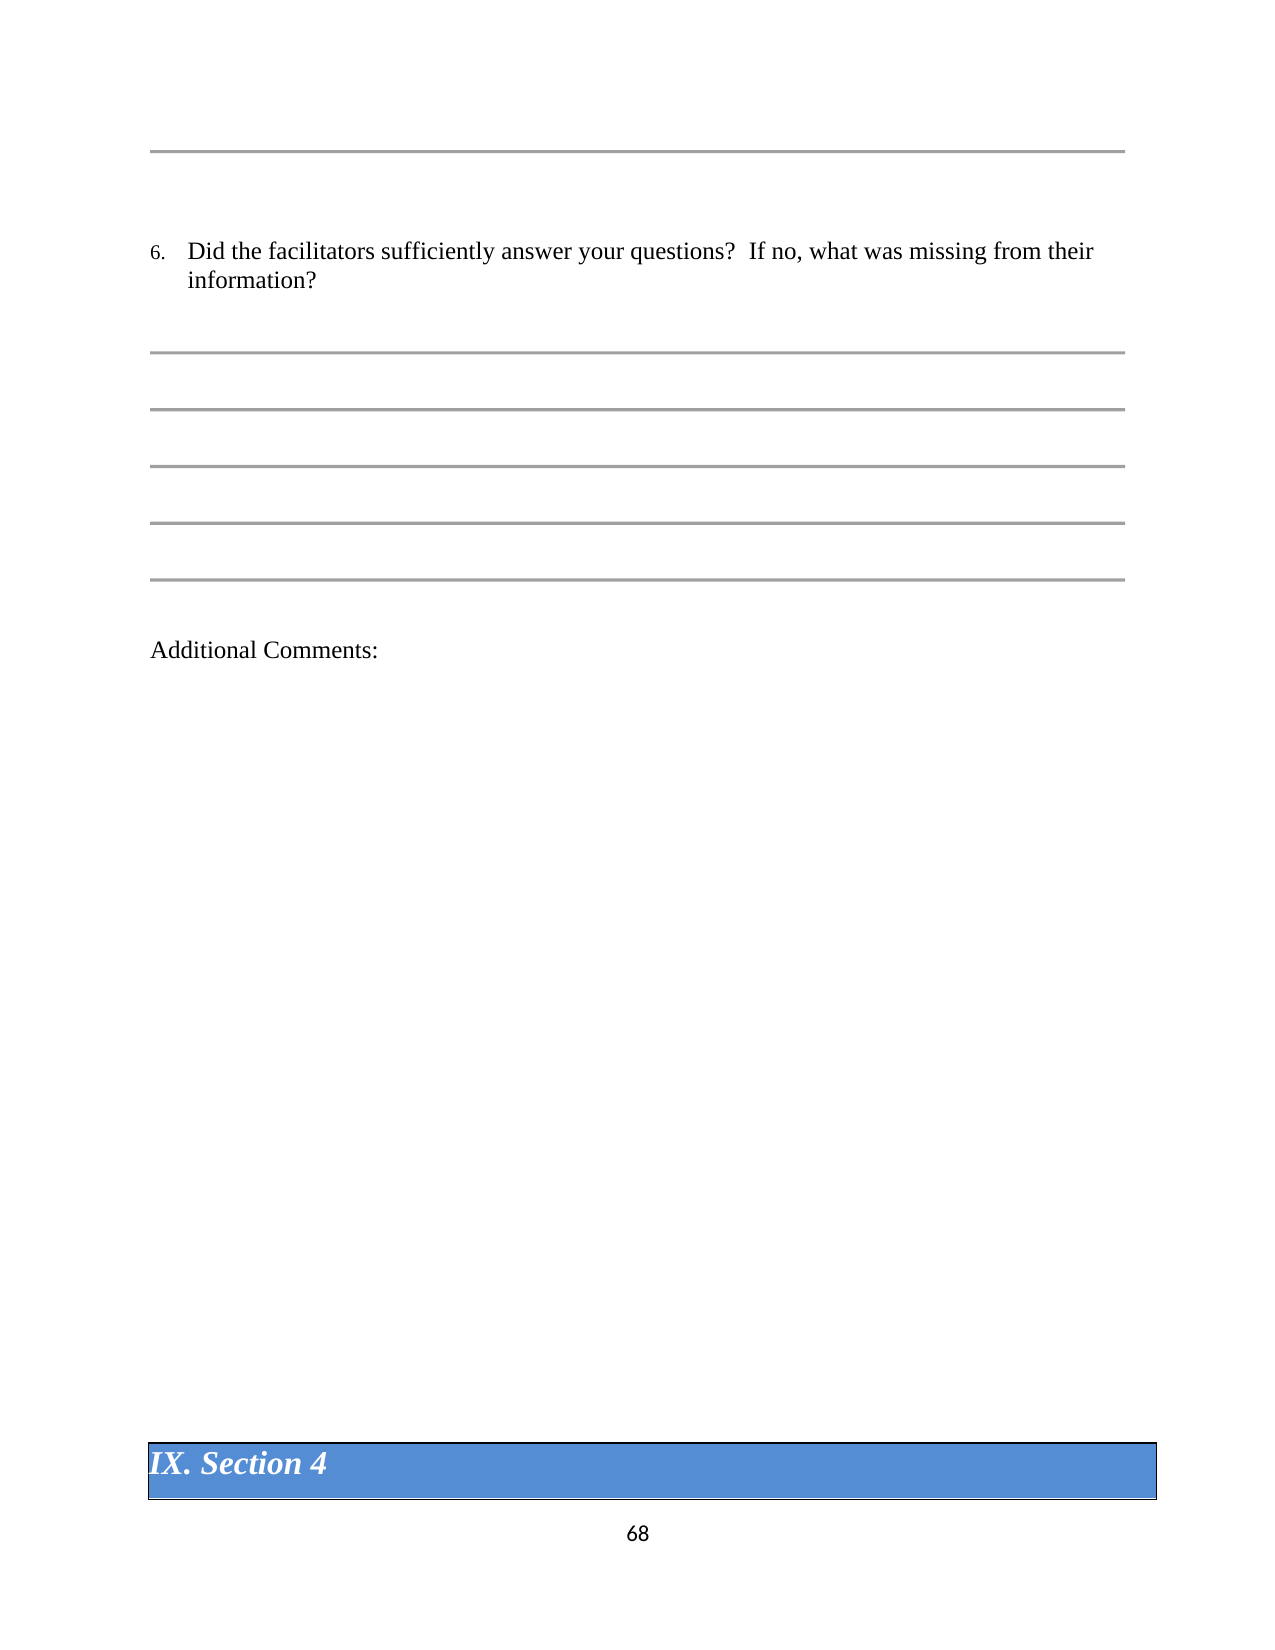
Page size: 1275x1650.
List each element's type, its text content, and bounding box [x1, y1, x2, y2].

text Additional Comments: [150, 606, 1125, 1094]
list Did the facilitators sufficiently answer your questions? If no, what was missing from their information? [150, 236, 1125, 293]
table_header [149, 1444, 1156, 1498]
